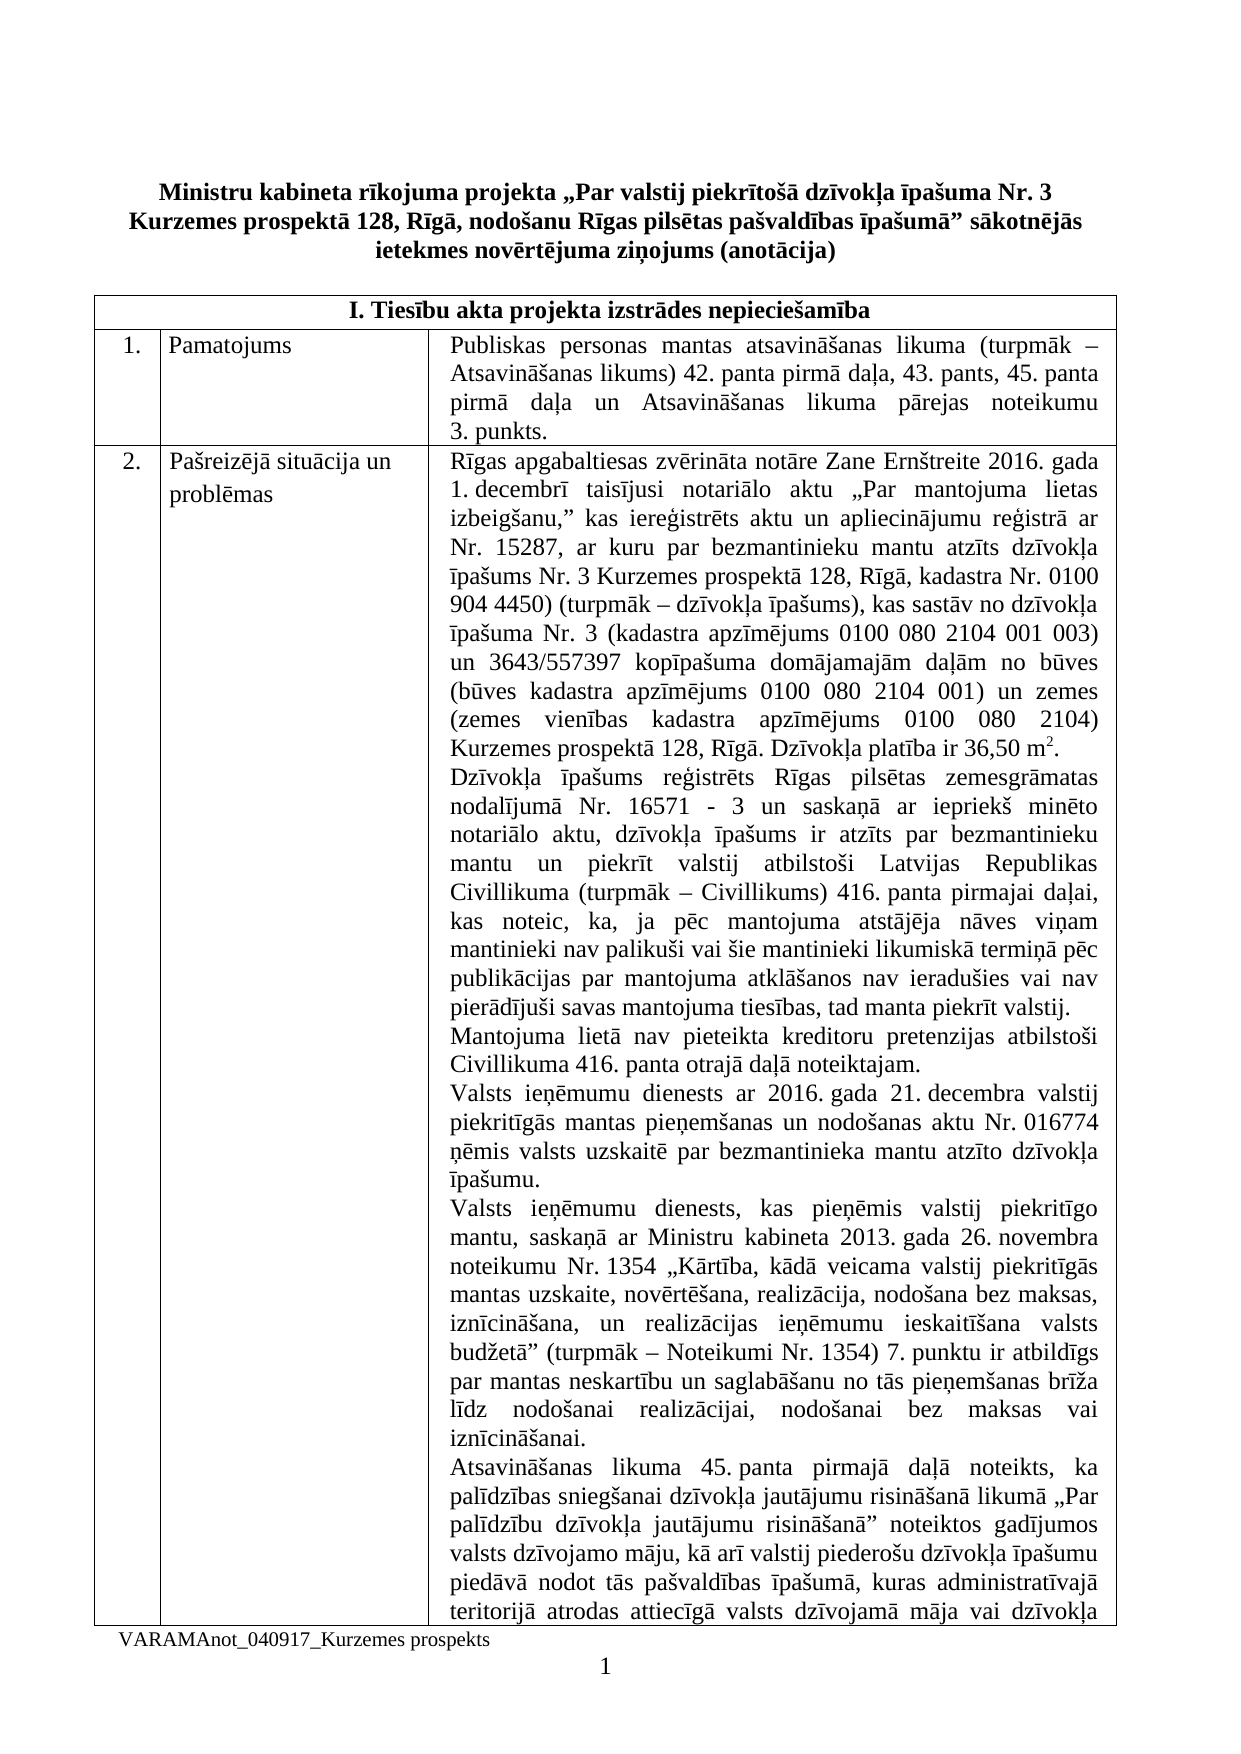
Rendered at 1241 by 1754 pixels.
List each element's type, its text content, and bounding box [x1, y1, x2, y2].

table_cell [429, 446, 1116, 1624]
text Ministru kabineta rīkojuma projekta „Par valstij piekrītošā dzīvokļa īpašuma Nr. 3 Kurzemes prospektā 128, Rīgā, nodošanu Rīgas pilsētas pašvaldības īpašumā” sākotnējās ietekmes novērtējuma (anotācija) [118, 177, 1092, 263]
table_cell 1. [95, 330, 160, 445]
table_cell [161, 446, 428, 1624]
table_cell 2. [95, 446, 160, 1624]
table_cell Pamatojums [161, 330, 428, 445]
table_header I. Tiesību akta projekta izstrādes nepieciešamība [95, 296, 1116, 329]
table_cell Publiskas personas mantas atsavināšanas likuma (turpmāk – Atsavināšanas likums) 42. panta pirmā daļa, 43. pants, 45. panta pirmā daļa un Atsavināšanas likuma pārejas noteikumu 3. punkts. [429, 330, 1116, 445]
